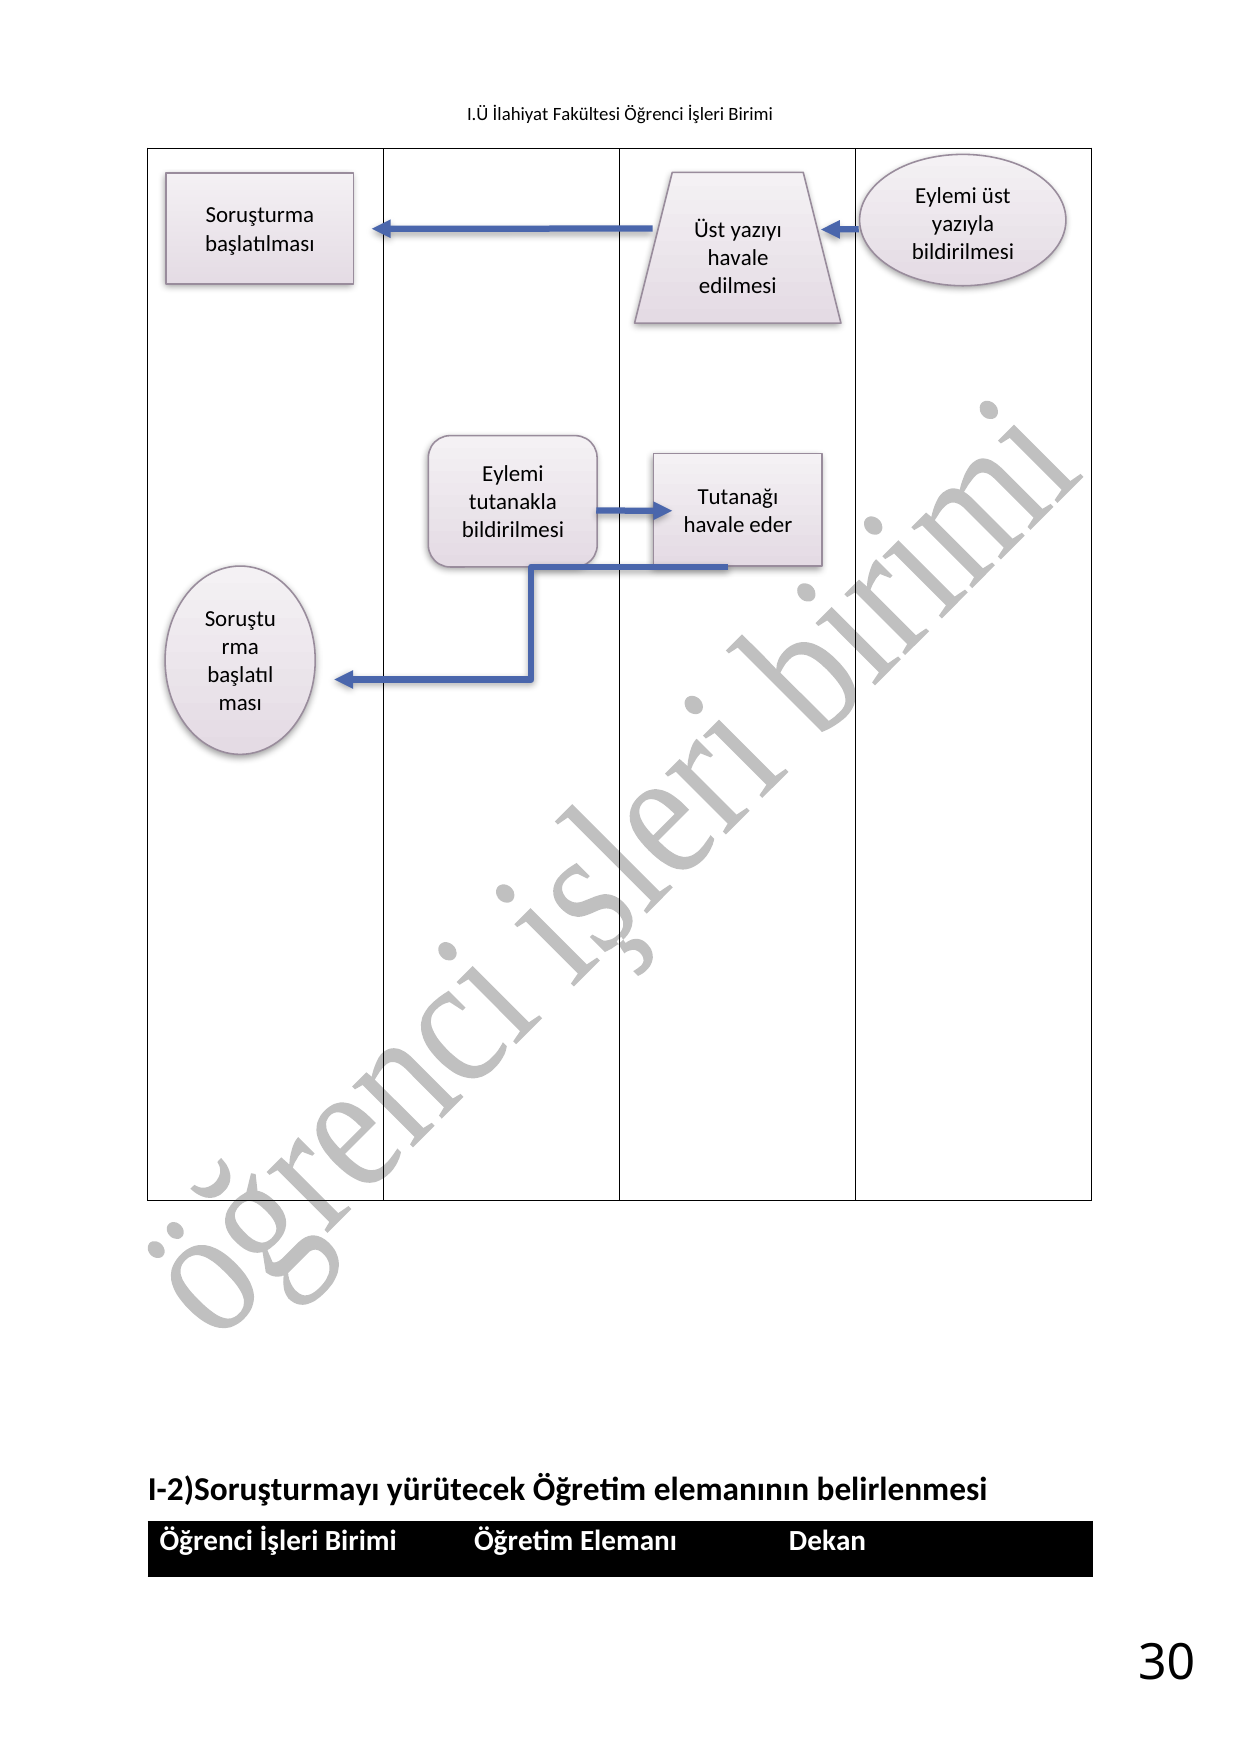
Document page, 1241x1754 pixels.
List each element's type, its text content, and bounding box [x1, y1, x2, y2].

table_header Öğretim Elemanı [463, 1522, 777, 1576]
table_cell [856, 149, 1091, 1200]
table_header Dekan [778, 1522, 1092, 1576]
table_cell [620, 149, 855, 226]
table_cell [384, 241, 619, 674]
text I-2)Soruşturmayı yürütecek Öğretim elemanının belirlenmesi [148, 1467, 1093, 1508]
table_cell [384, 149, 619, 225]
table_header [149, 1522, 462, 1576]
table_cell [620, 240, 855, 1200]
table_cell [148, 149, 383, 1200]
table_cell [384, 578, 619, 1200]
